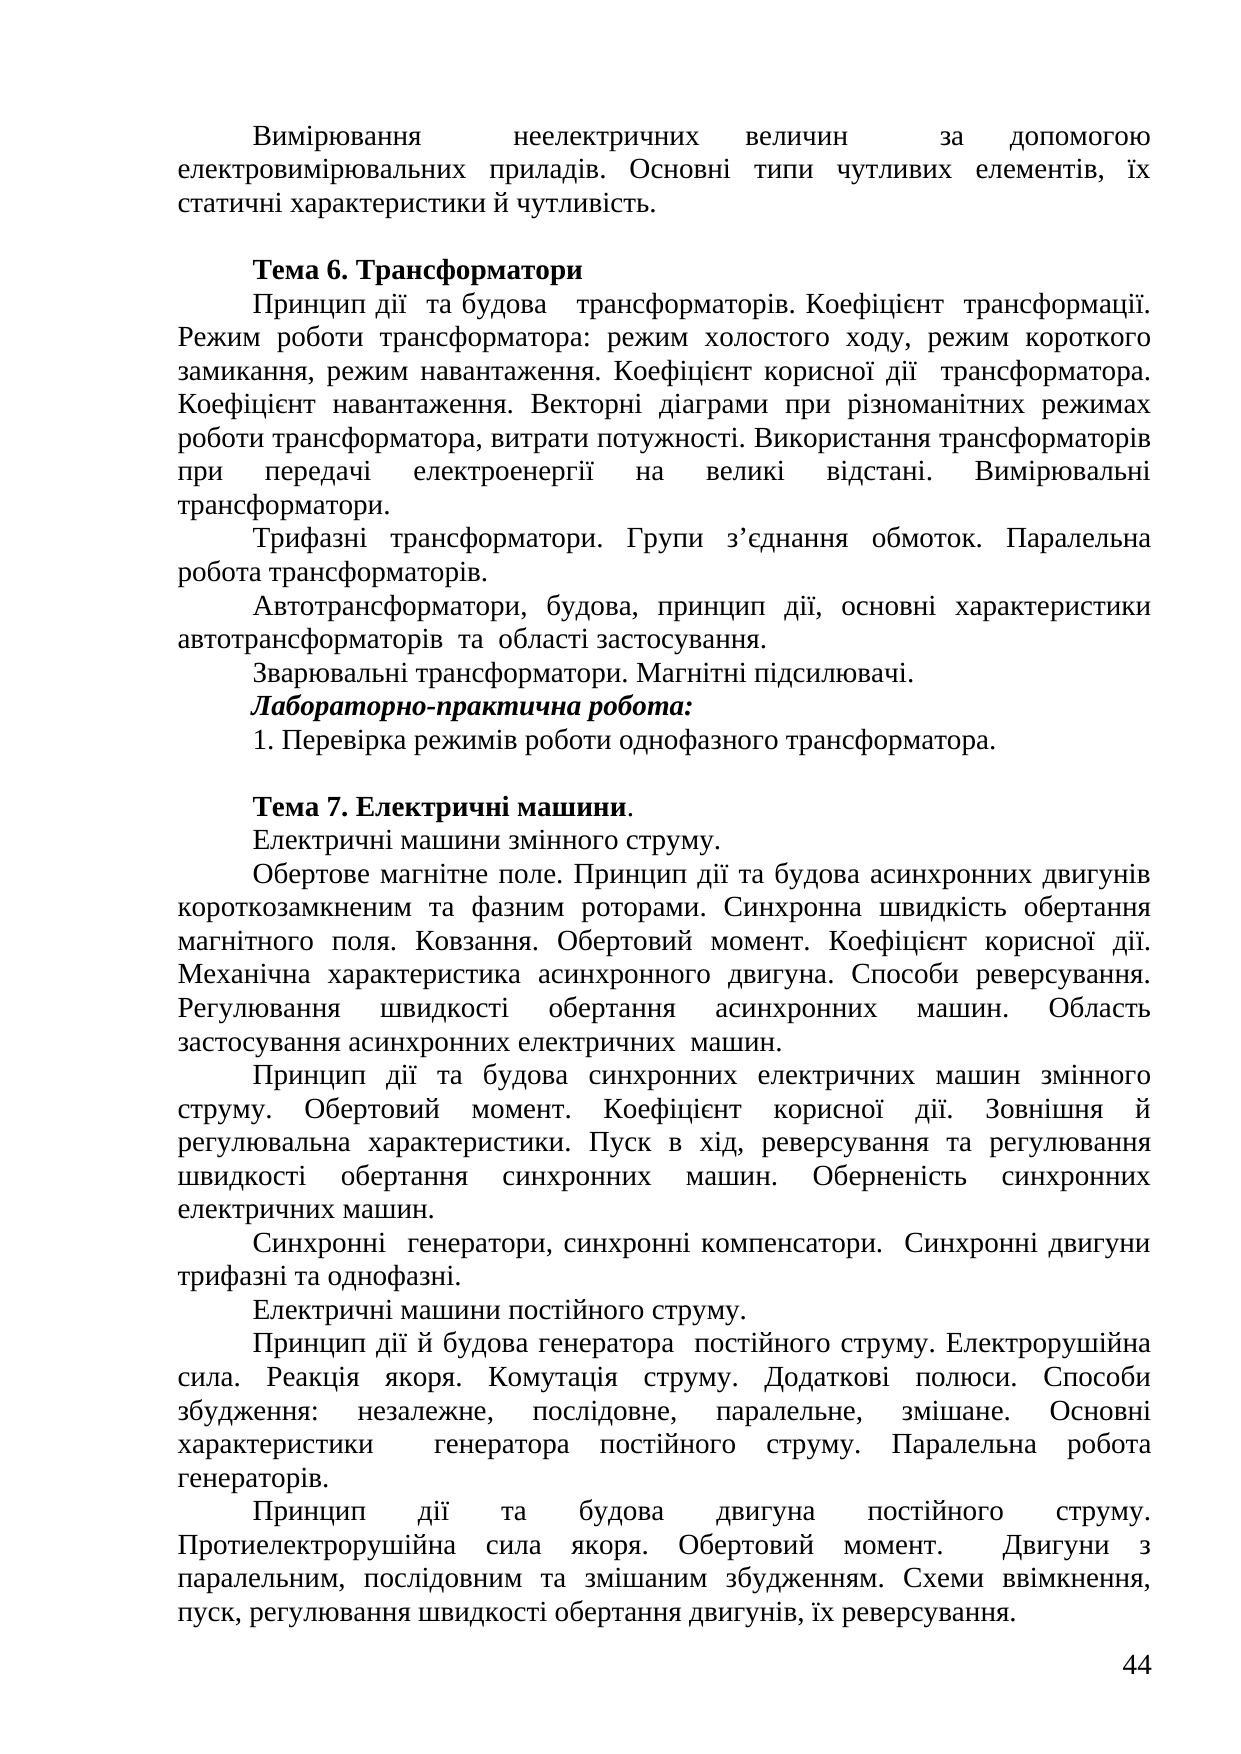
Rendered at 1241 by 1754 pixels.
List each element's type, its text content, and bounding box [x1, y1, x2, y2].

text Автотрансформатори, будова, принцип дії, основні характеристики автотрансформаторів та області застосування. [177, 588, 1152, 655]
text Принцип дії та будова двигуна постійного струму. Протиелектрорушійна сила якоря. Обертовий момент. Двигуни з паралельним, послідовним та змішаним збудженням. Схеми ввімкнення, пуск, регулювання швидкості обертання двигунів, їх реверсування. [177, 1493, 1152, 1627]
text Обертове магнітне поле. Принцип дії та будова асинхронних двигунів короткозамкненим та фазним роторами. Синхронна швидкість обертання магнітного поля. Ковзання. Обертовий момент. Коефіцієнт корисної дії. Механічна характеристика асинхронного двигуна. Способи реверсування. Регулювання швидкості обертання асинхронних машин. Область застосування асинхронних електричних машин. [177, 856, 1152, 1057]
text Трифазні трансформатори. Групи з’єднання обмоток. Паралельна робота трансформаторів. [177, 521, 1152, 588]
text Електричні машини змінного струму. [177, 822, 1152, 856]
text 1. Перевірка режимів роботи однофазного трансформатора. [177, 722, 1152, 755]
text Лабораторно-практична робота: [177, 688, 1152, 722]
text Принцип дії й будова генератора постійного струму. Електрорушійна сила. Реакція якоря. Комутація струму. Додаткові полюси. Способи збудження: незалежне, послідовне, паралельне, змішане. Основні характеристики генератора постійного струму. Паралельна робота генераторів. [177, 1326, 1152, 1493]
text Синхронні генератори, синхронні компенсатори. Синхронні двигуни трифазні та однофазні. [177, 1225, 1152, 1292]
text Зварювальні трансформатори. Магнітні підсилювачі. [177, 655, 1152, 688]
text Тема 7. Електричні машини. [177, 789, 1152, 822]
text Електричні машини постійного струму. [177, 1292, 1152, 1326]
text Принцип дії та будова синхронних електричних машин змінного струму. Обертовий момент. Коефіцієнт корисної дії. Зовнішня й регулювальна характеристики. Пуск в хід, реверсування та регулювання швидкості обертання синхронних машин. Оберненість синхронних електричних машин. [177, 1057, 1152, 1225]
text Тема 6. Трансформатори [177, 252, 1152, 286]
text Вимірювання неелектричних величин за допомогою електровимірювальних приладів. Основні типи чутливих елементів, їх статичні характеристики й чутливість. [177, 118, 1152, 219]
text Принцип дії та будова трансформаторів. Коефіцієнт трансформації. Режим роботи трансформатора: режим холостого ходу, режим короткого замикання, режим навантаження. Коефіцієнт корисної дії трансформатора. Коефіцієнт навантаження. Векторні діаграми при різноманітних режимах роботи трансформатора, витрати потужності. Використання трансформаторів при передачі електроенергії на великі відстані. Вимірювальні трансформатори. [177, 286, 1152, 521]
